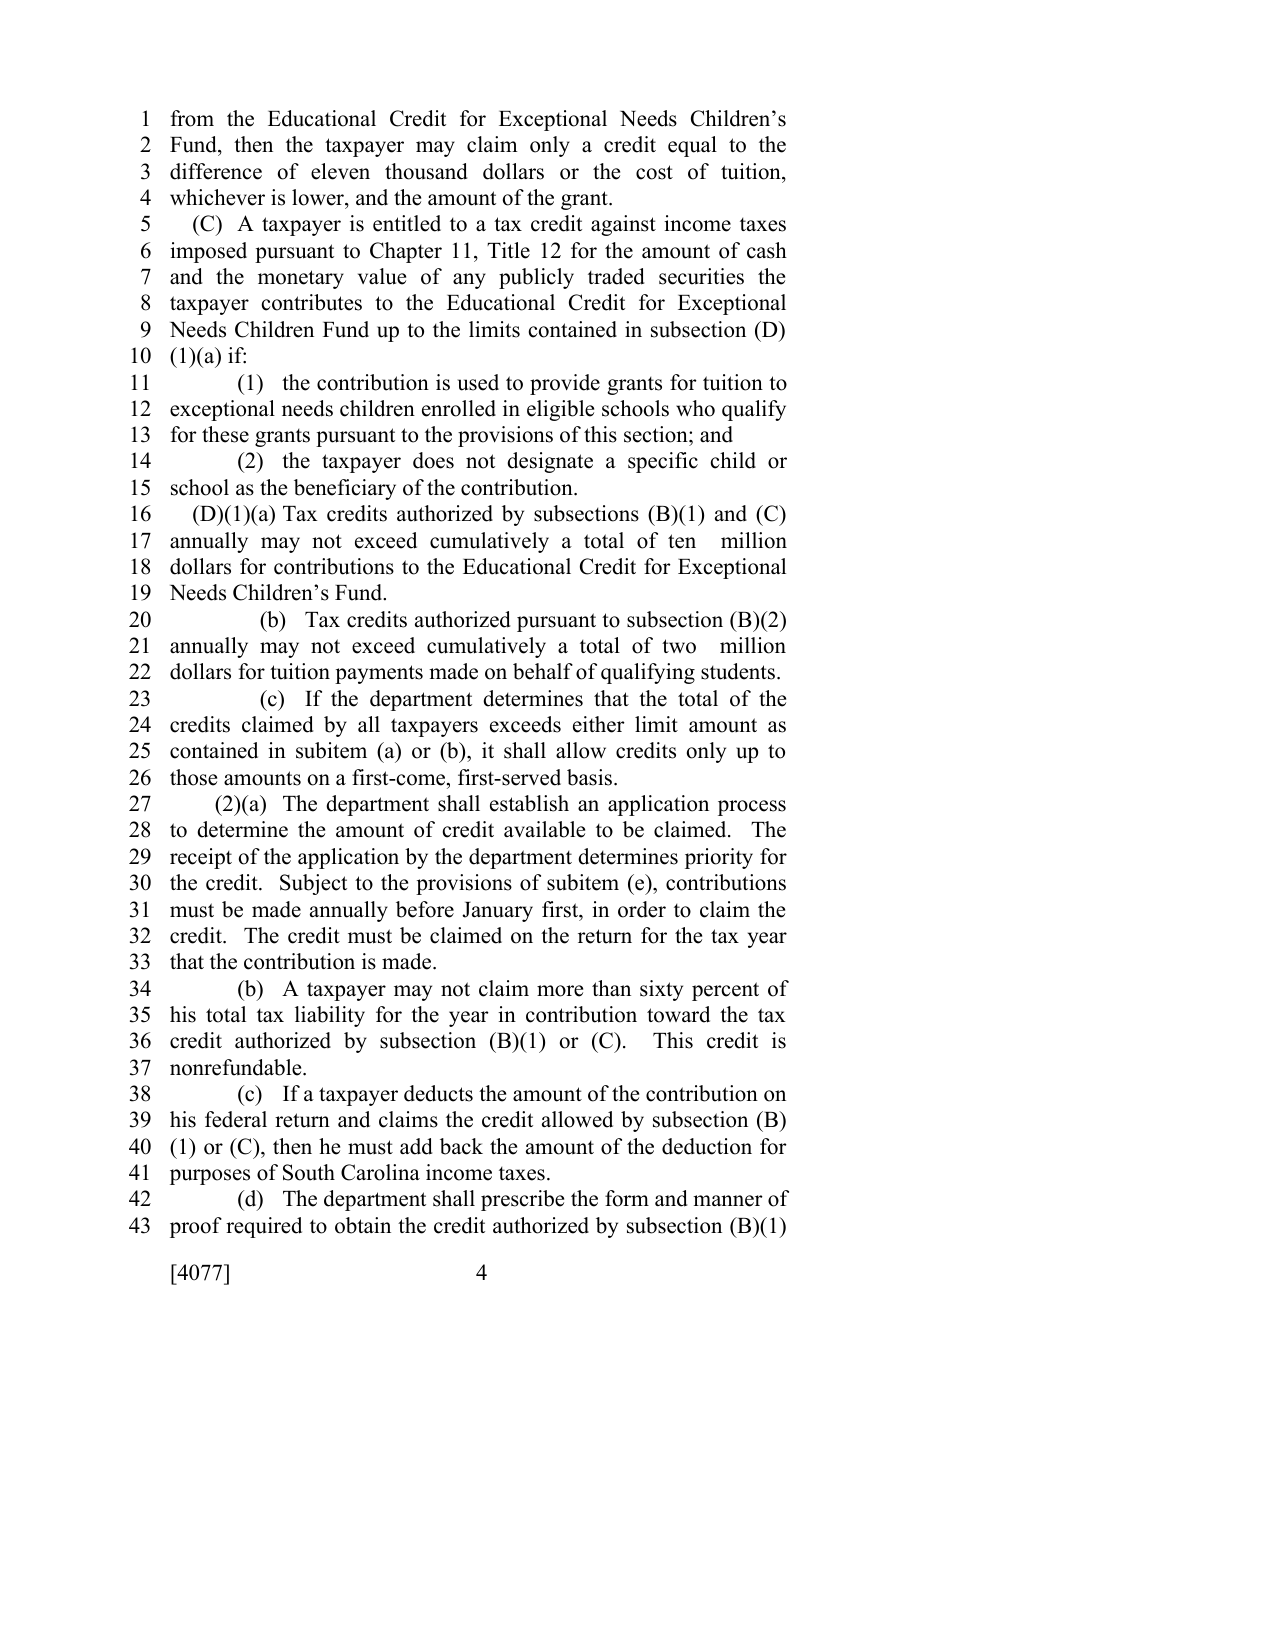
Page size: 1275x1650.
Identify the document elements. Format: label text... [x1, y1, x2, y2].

text (2) the taxpayer does not designate a specific child or school as the beneficiary of the contribution. [169, 448, 787, 500]
text (D)(1)(a) Tax credits authorized by subsections (B)(1) and (C) annually may not exceed cumulatively a total of ten million dollars for contributions to the Educational Credit for Exceptional Needs Children’s Fund. [169, 500, 787, 606]
text (b) Tax credits authorized pursuant to subsection (B)(2) annually may not exceed cumulatively a total of two million dollars for tuition payments made on behalf of qualifying students. [169, 606, 787, 685]
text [169, 1186, 787, 1238]
text (c) If a taxpayer deducts the amount of the contribution on his federal return and claims the credit allowed by subsection (B)(1) or (C), then he must add back the amount of the deduction for purposes of South Carolina income taxes. [169, 1080, 787, 1186]
text (b) A taxpayer may not claim more than sixty percent of his total tax liability for the year in contribution toward the tax credit authorized by subsection (B)(1) or (C). This credit is nonrefundable. [169, 975, 787, 1080]
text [169, 105, 787, 210]
text (1) the contribution is used to provide grants for tuition to exceptional needs children enrolled in eligible schools who qualify for these grants pursuant to the provisions of this section; and [169, 368, 787, 448]
text (C) A taxpayer is entitled to a tax credit against income taxes imposed pursuant to Chapter 11, Title 12 for the amount of cash and the monetary value of any publicly traded securities the taxpayer contributes to the Educational Credit for Exceptional Needs Children Fund up to the limits contained in subsection (D)(1)(a) if: [169, 210, 787, 368]
text (c) If the department determines that the total of the credits claimed by all taxpayers exceeds either limit amount as contained in subitem (a) or (b), it shall allow credits only up to those amounts on a first-come, first-served basis. [169, 685, 787, 790]
text (2)(a) The department shall establish an application process to determine the amount of credit available to be claimed. The receipt of the application by the department determines priority for the credit. Subject to the provisions of subitem (e), contributions must be made annually before January first, in order to claim the credit. The credit must be claimed on the return for the tax year that the contribution is made. [169, 790, 787, 975]
